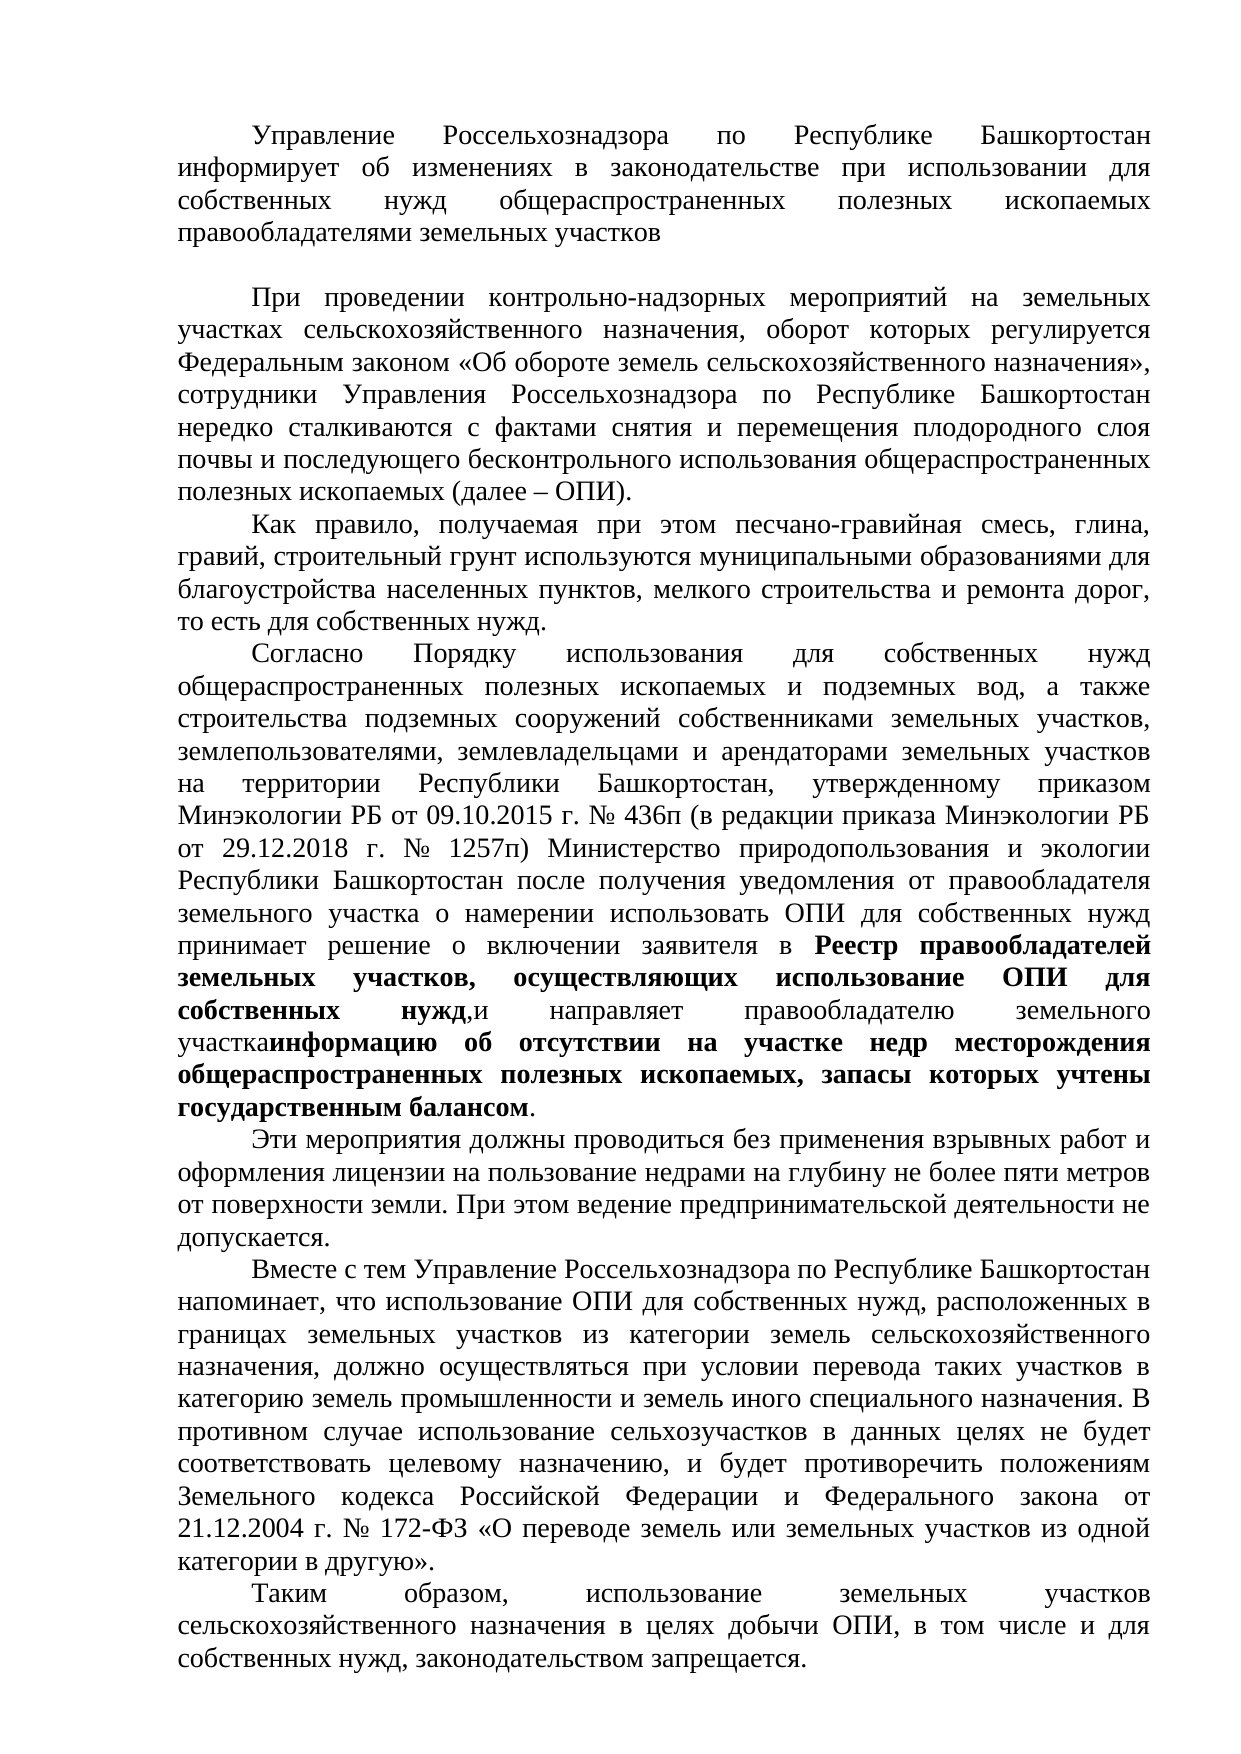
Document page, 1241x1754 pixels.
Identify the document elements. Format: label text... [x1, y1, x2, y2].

text Согласно Порядку использования для собственных нужд общераспространенных полезных ископаемых и подземных вод, а также строительства подземных сооружений собственниками земельных участков, землепользователями, землевладельцами и арендаторами земельных участков на территории Республики Башкортостан, утвержденному приказом Минэкологии РБ от 09.10.2015 г. № 436п (в редакции приказа Минэкологии РБ от 29.12.2018 г. № 1257п) Министерство природопользования и экологии Республики Башкортостан после получения уведомления от правообладателя земельного участка о намерении использовать ОПИ для собственных нужд принимает решение о включении заявителя в Реестр правообладателей земельных участков, осуществляющих использование ОПИ для собственных нужд,и направляет правообладателю земельного участкаинформацию об отсутствии на участке недр месторождения общераспространенных полезных ископаемых, запасы которых учтены государственным балансом. [177, 636, 1152, 1122]
text Таким образом, использование земельных участков сельскохозяйственного назначения в целях добычи ОПИ, в том числе и для собственных нужд, законодательством запрещается. [177, 1576, 1152, 1673]
text При проведении контрольно-надзорных мероприятий на земельных участках сельскохозяйственного назначения, оборот которых регулируется Федеральным законом «Об обороте земель сельскохозяйственного назначения», сотрудники Управления Россельхознадзора по Республике Башкортостан нередко сталкиваются с фактами снятия и перемещения плодородного слоя почвы и последующего бесконтрольного использования общераспространенных полезных ископаемых (далее – ОПИ). [177, 280, 1152, 507]
text Вместе с тем Управление Россельхознадзора по Республике Башкортостан напоминает, что использование ОПИ для собственных нужд, расположенных в границах земельных участков из категории земель сельскохозяйственного назначения, должно осуществляться при условии перевода таких участков в категорию земель промышленности и земель иного специального назначения. В противном случае использование сельхозучастков в данных целях не будет соответствовать целевому назначению, и будет противоречить положениям Земельного кодекса Российской Федерации и Федерального закона от 21.12.2004 г. № 172-ФЗ «О переводе земель или земельных участков из одной категории в другую». [177, 1252, 1152, 1576]
text Эти мероприятия должны проводиться без применения взрывных работ и оформления лицензии на пользование недрами на глубину не более пяти метров от поверхности земли. При этом ведение предпринимательской деятельности не допускается. [177, 1122, 1152, 1252]
text Как правило, получаемая при этом песчано-гравийная смесь, глина, гравий, строительный грунт используются муниципальными образованиями для благоустройства населенных пунктов, мелкого строительства и ремонта дорог, то есть для собственных нужд. [177, 507, 1152, 636]
text Управление Россельхознадзора по Республике Башкортостан информирует об изменениях в законодательстве при использовании для собственных нужд общераспространенных полезных ископаемых правообладателями земельных участков [177, 118, 1152, 248]
